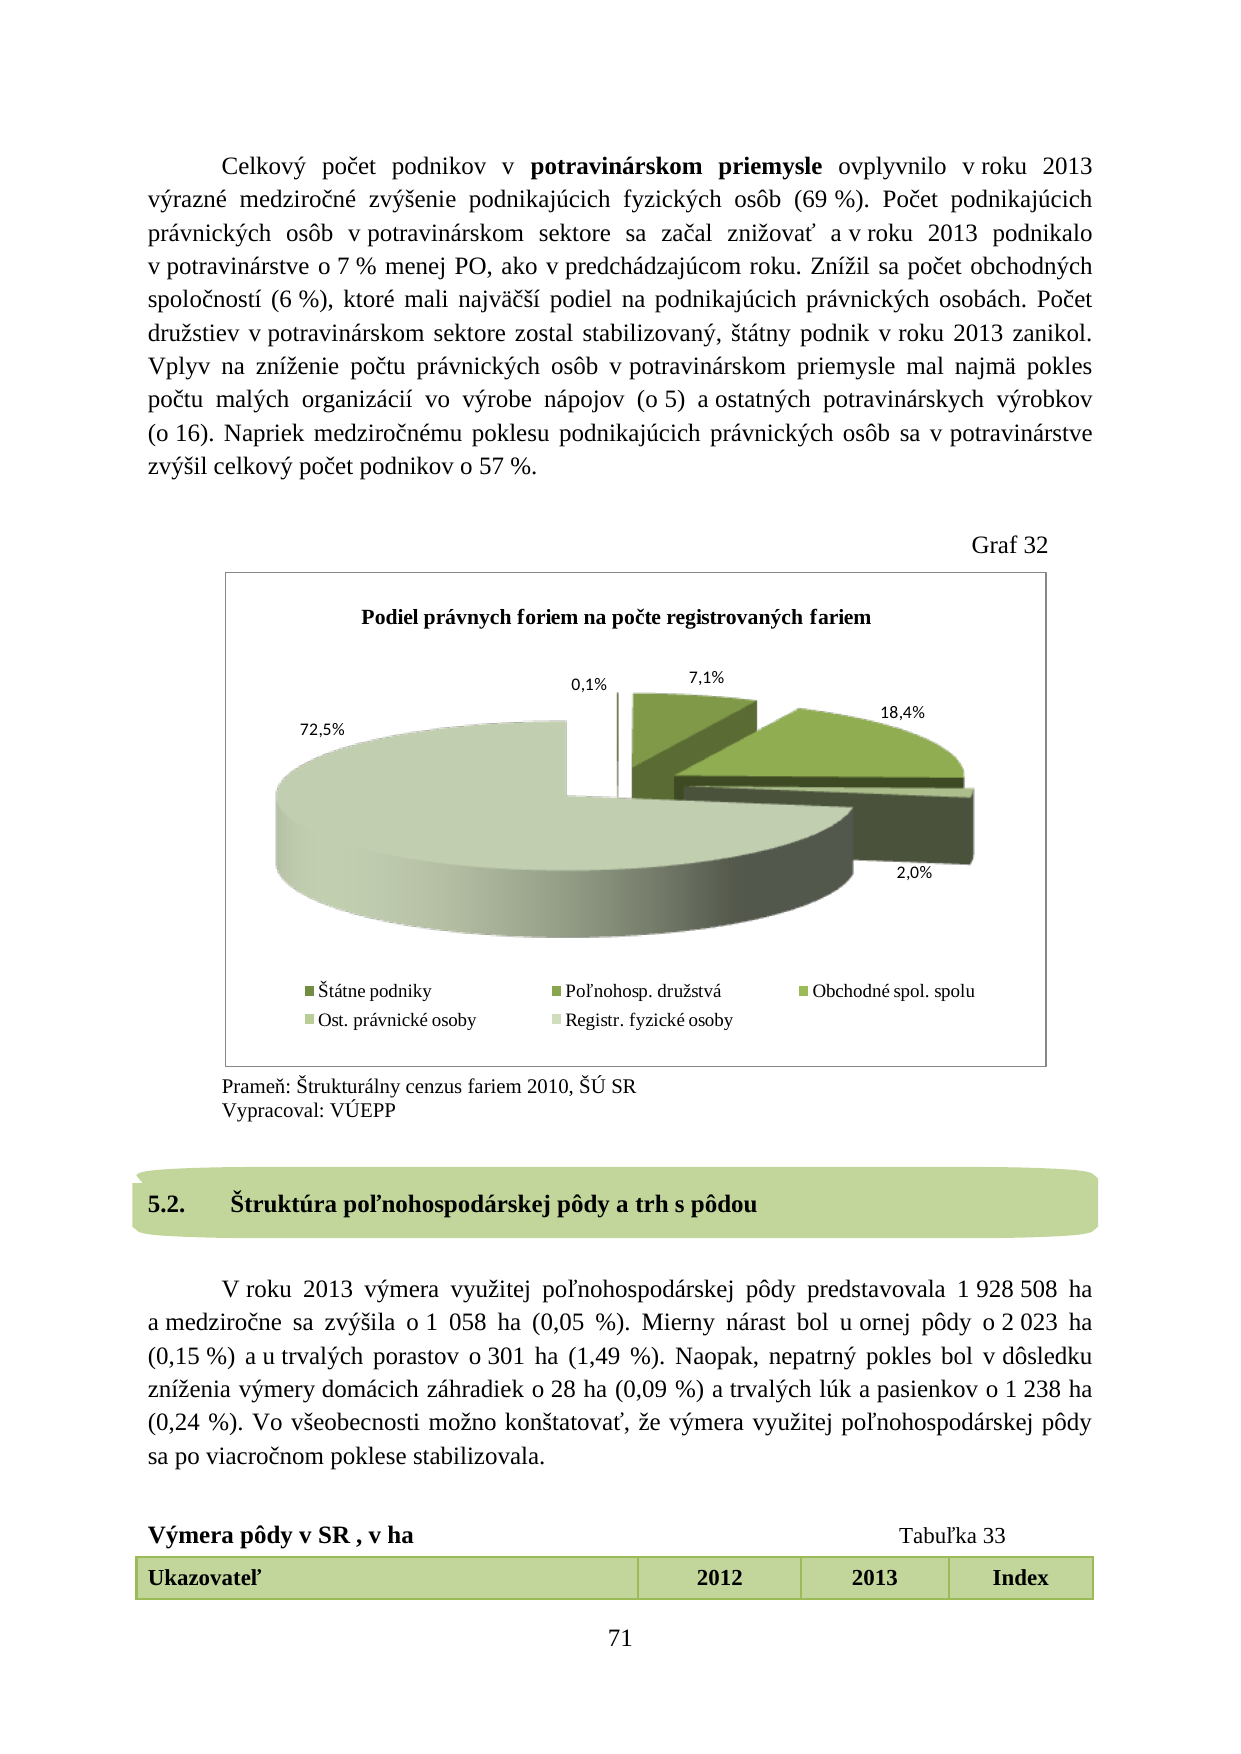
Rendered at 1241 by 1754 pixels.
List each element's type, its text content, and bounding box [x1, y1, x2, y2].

text Graf 32 [148, 527, 1048, 560]
text Prameň: Štrukturálny cenzus fariem 2010, ŠÚ SR [222, 566, 1092, 1098]
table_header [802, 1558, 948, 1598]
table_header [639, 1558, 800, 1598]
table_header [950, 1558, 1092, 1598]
text V roku 2013 výmera využitej poľnohospodárskej pôdy predstavovala 1 928 508 ha a medziročne sa zvýšila o 1 058 ha (0,05 %). Mierny nárast bol u ornej pôdy o 2 023 ha (0,15 %) a u trvalých porastov o 301 ha (1,49 %). Naopak, nepatrný pokles bol v dôsledku zníženia výmery domácich záhradiek o 28 ha (0,09 %) a trvalých lúk a pasienkov o 1 238 ha (0,24 %). Vo všeobecnosti možno konštatovať, že výmera využitej poľnohospodárskej pôdy sa po viacročnom poklese stabilizovala. [148, 1271, 1092, 1471]
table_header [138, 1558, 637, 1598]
text Vypracoval: VÚEPP [222, 1098, 1092, 1122]
text Štruktúra poľnohospodárskej pôdy a trh s pôdou [148, 1185, 1092, 1219]
text Výmera pôdy v SR , v ha Tabuľka 33 [148, 1517, 1092, 1550]
text Celkový počet podnikov v potravinárskom priemysle ovplyvnilo v roku 2013 výrazné medziročné zvýšenie podnikajúcich fyzických osôb (69 %). Počet podnikajúcich právnických osôb v potravinárskom sektore sa začal znižovať a v roku 2013 podnikalo v potravinárstve o 7 % menej PO, ako v predchádzajúcom roku. Znížil sa počet obchodných spoločností (6 %), ktoré mali najväčší podiel na podnikajúcich právnických osobách. Počet družstiev v potravinárskom sektore zostal stabilizovaný, štátny podnik v roku 2013 zanikol. Vplyv na zníženie počtu právnických osôb v potravinárskom priemysle mal najmä pokles počtu malých organizácií vo výrobe nápojov (o 5) a ostatných potravinárskych výrobkov (o 16). Napriek medziročnému poklesu podnikajúcich právnických osôb sa v potravinárstve zvýšil celkový počet podnikov o 57 %. [148, 148, 1092, 481]
